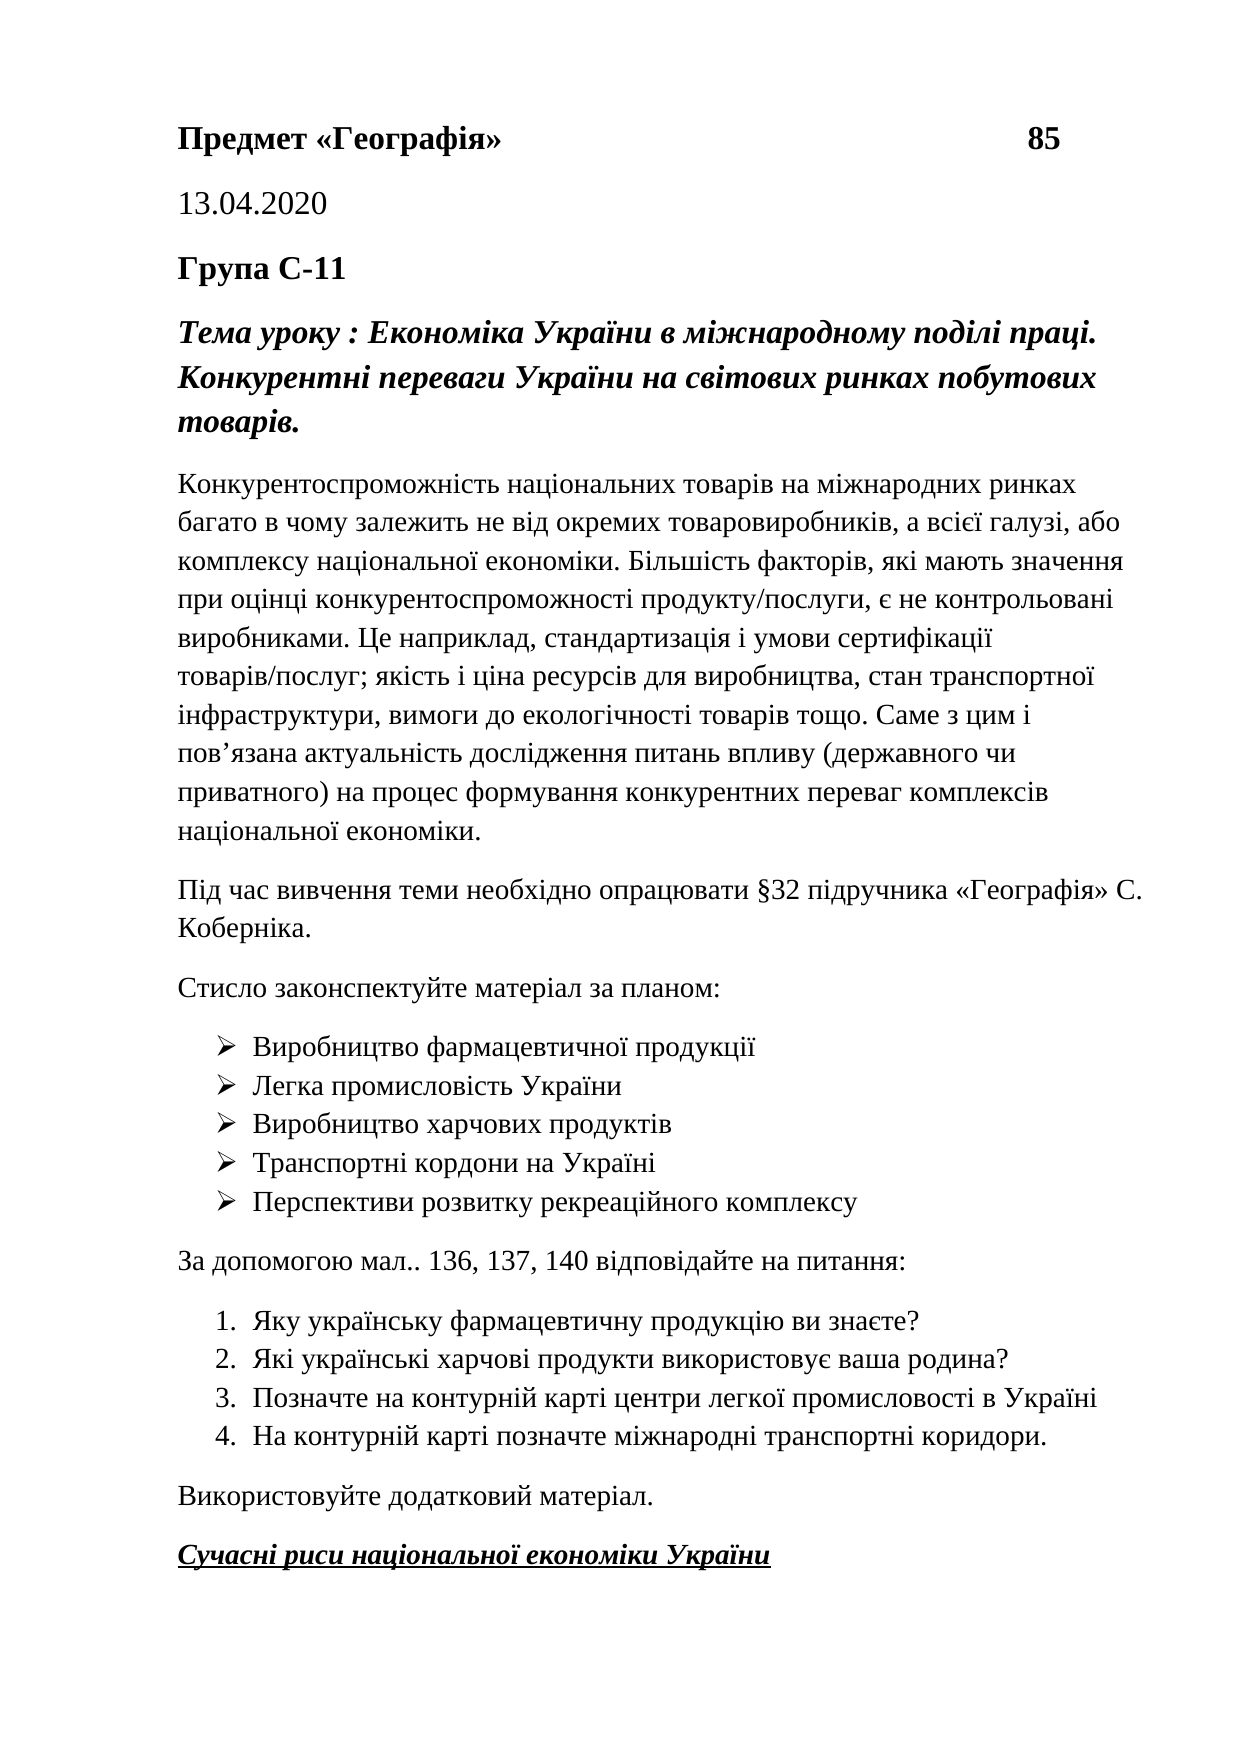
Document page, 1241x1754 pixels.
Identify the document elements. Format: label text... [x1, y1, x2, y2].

list Легка промисловість України [215, 1068, 1152, 1102]
list Перспективи розвитку рекреаційного комплексу [215, 1184, 1152, 1218]
text Предмет «Географія» 85 [177, 118, 1152, 156]
text Сучасні риси національної економіки України [177, 1537, 1152, 1571]
text 13.04.2020 [177, 183, 1152, 221]
list Виробництво харчових продуктів [215, 1107, 1152, 1140]
list Які українські харчові продукти використовує ваша родина? [215, 1341, 1152, 1375]
list На контурній карті позначте міжнародні транспортні коридори. [215, 1418, 1152, 1452]
text Використовуйте додатковий матеріал. [177, 1478, 1152, 1511]
text Під час вивчення теми необхідно опрацювати §32 підручника «Географія» С. Коберніка. [177, 872, 1152, 944]
text Тема уроку : Економіка України в міжнародному поділі праці. Конкурентні переваги України на світових ринках побутових товарів. [177, 313, 1152, 439]
list Виробництво фармацевтичної продукції [215, 1029, 1152, 1063]
list Позначте на контурній карті центри легкої промисловості в Україні [215, 1380, 1152, 1413]
list Транспортні кордони на Україні [215, 1145, 1152, 1179]
list Яку українську фармацевтичну продукцію ви знаєте? [215, 1303, 1152, 1336]
text Стисло законспектуйте матеріал за планом: [177, 970, 1152, 1003]
text За допомогою мал.. 136, 137, 140 відповідайте на питання: [177, 1243, 1152, 1277]
text Конкурентоспроможність національних товарів на міжнародних ринках багато в чому залежить не від окремих товаровиробників, а всієї галузі, або комплексу національної економіки. Більшість факторів, які мають значення при оцінці конкурентоспроможності продукту/послуги, є не контрольовані виробниками. Це наприклад, стандартизація і умови сертифікації товарів/послуг; якість і ціна ресурсів для виробництва, стан транспортної інфраструктури, вимоги до екологічності товарів тощо. Саме з цим і пов’язана актуальність дослідження питань впливу (державного чи приватного) на процес формування конкурентних переваг комплексів національної економіки. [177, 466, 1152, 846]
text Група C-11 [177, 248, 1152, 286]
